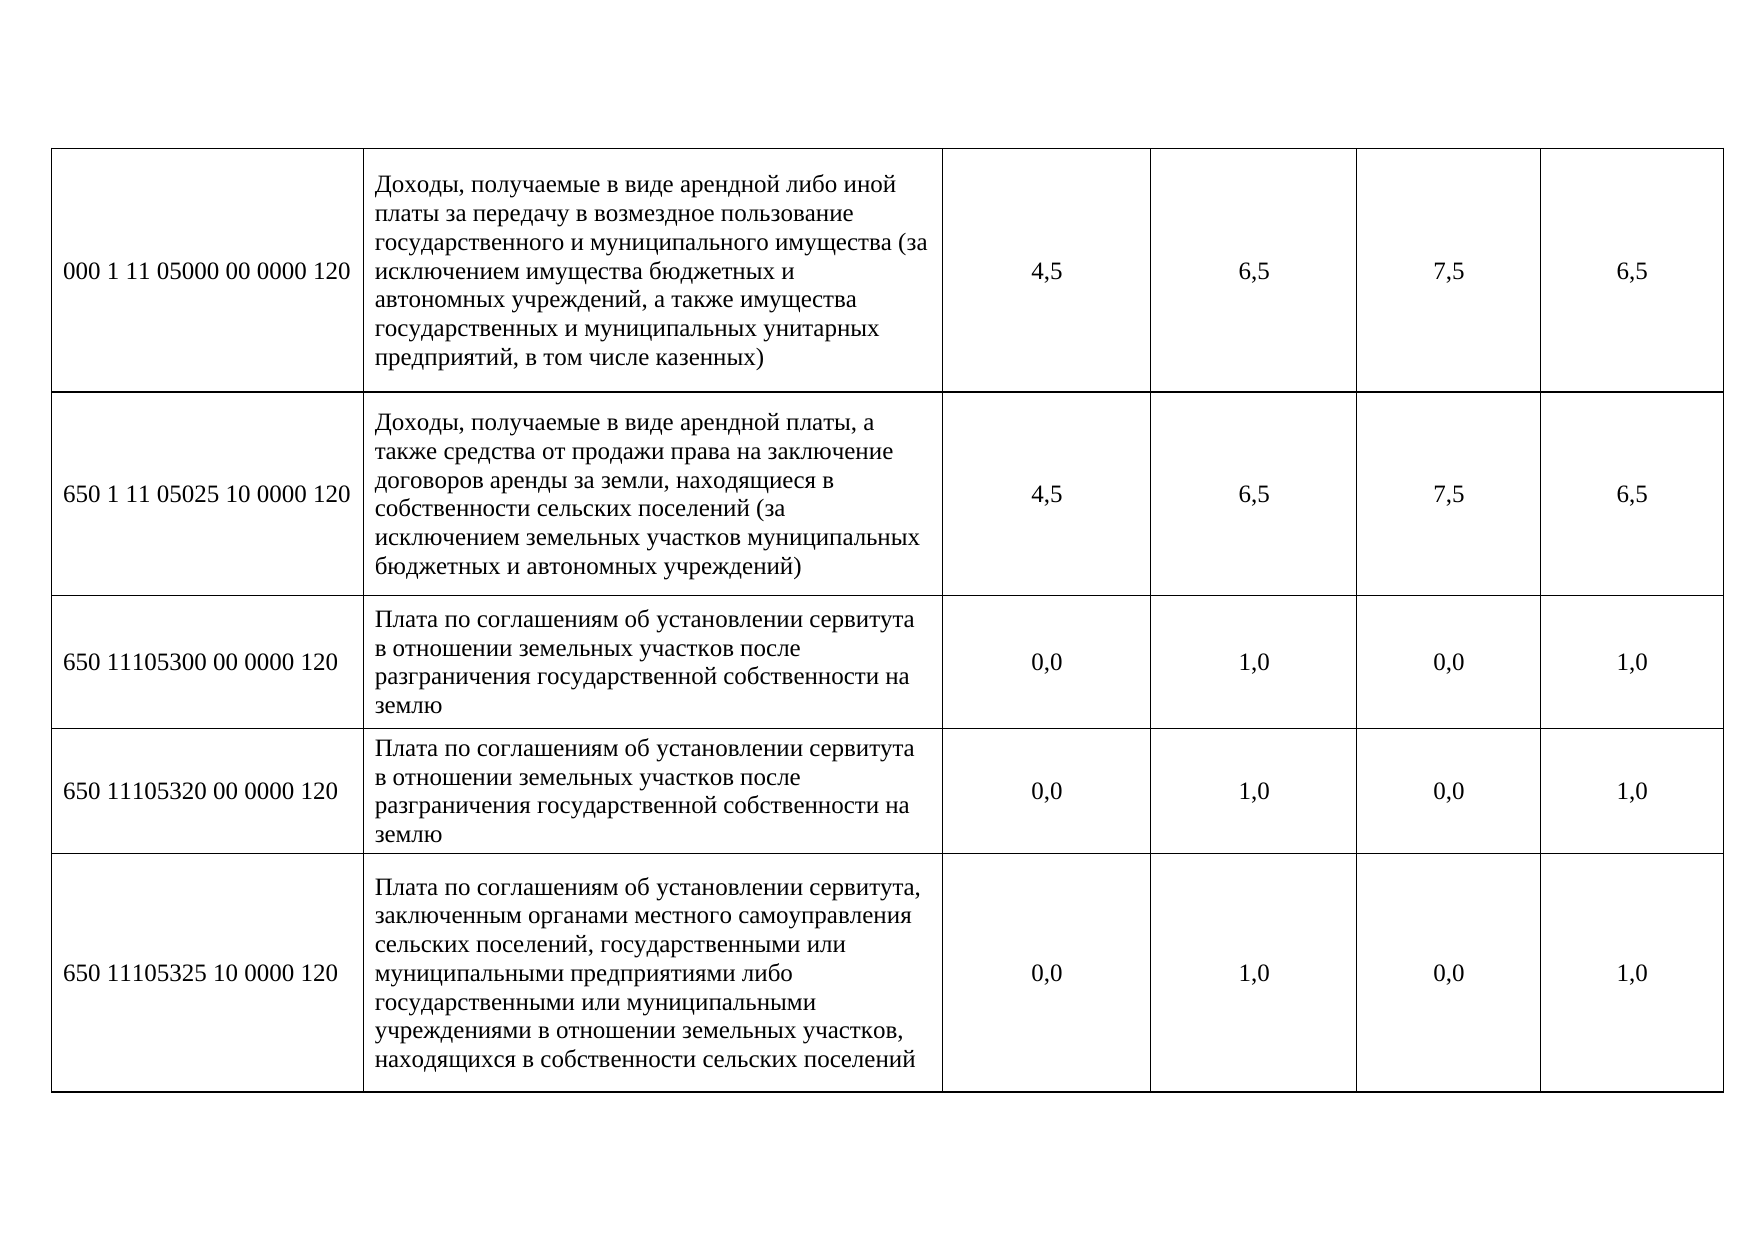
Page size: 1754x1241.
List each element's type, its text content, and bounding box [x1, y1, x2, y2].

table_cell Плата по соглашениям об установлении сервитута в отношении земельных участков после разграничения государственной собственности на землю [364, 729, 942, 852]
table_cell 650 11105320 00 0000 120 [52, 729, 363, 852]
table_cell 0,0 [943, 596, 1150, 727]
table_cell Доходы, получаемые в виде арендной платы, а также средства от продажи права на заключение договоров аренды за земли, находящиеся в собственности сельских поселений (за исключением земельных участков муниципальных бюджетных и автономных учреждений) [364, 393, 942, 594]
table_cell 650 11105325 10 0000 120 [52, 854, 363, 1091]
table_cell 1,0 [1151, 596, 1356, 727]
table_cell 7,5 [1357, 393, 1540, 594]
table_cell 4,5 [943, 149, 1150, 391]
table_cell Плата по соглашениям об установлении сервитута, заключенным органами местного самоуправления сельских поселений, государственными или муниципальными предприятиями либо государственными или муниципальными учреждениями в отношении земельных участков, находящихся в собственности сельских поселений [364, 854, 942, 1091]
table_cell 6,5 [1541, 149, 1723, 391]
table_cell 1,0 [1541, 729, 1723, 852]
table_cell 6,5 [1541, 393, 1723, 594]
table_cell Доходы, получаемые в виде арендной либо иной платы за передачу в возмездное пользование государственного и муниципального имущества (за исключением имущества бюджетных и автономных учреждений, а также имущества государственных и муниципальных унитарных предприятий, в том числе казенных) [364, 149, 942, 391]
table_cell 650 11105300 00 0000 120 [52, 596, 363, 727]
table_cell 7,5 [1357, 149, 1540, 391]
table_cell 0,0 [943, 854, 1150, 1091]
table_cell Плата по соглашениям об установлении сервитута в отношении земельных участков после разграничения государственной собственности на землю [364, 596, 942, 727]
table_cell 1,0 [1541, 854, 1723, 1091]
table_cell 4,5 [943, 393, 1150, 594]
table_cell 1,0 [1541, 596, 1723, 727]
table_cell 0,0 [1357, 596, 1540, 727]
table_cell 0,0 [1357, 729, 1540, 852]
table_cell 000 1 11 05000 00 0000 120 [52, 149, 363, 391]
table_cell 0,0 [1357, 854, 1540, 1091]
table_cell 650 1 11 05025 10 0000 120 [52, 393, 363, 594]
table_cell 1,0 [1151, 854, 1356, 1091]
table_cell 6,5 [1151, 149, 1356, 391]
table_cell 1,0 [1151, 729, 1356, 852]
table_cell 6,5 [1151, 393, 1356, 594]
table_cell 0,0 [943, 729, 1150, 852]
